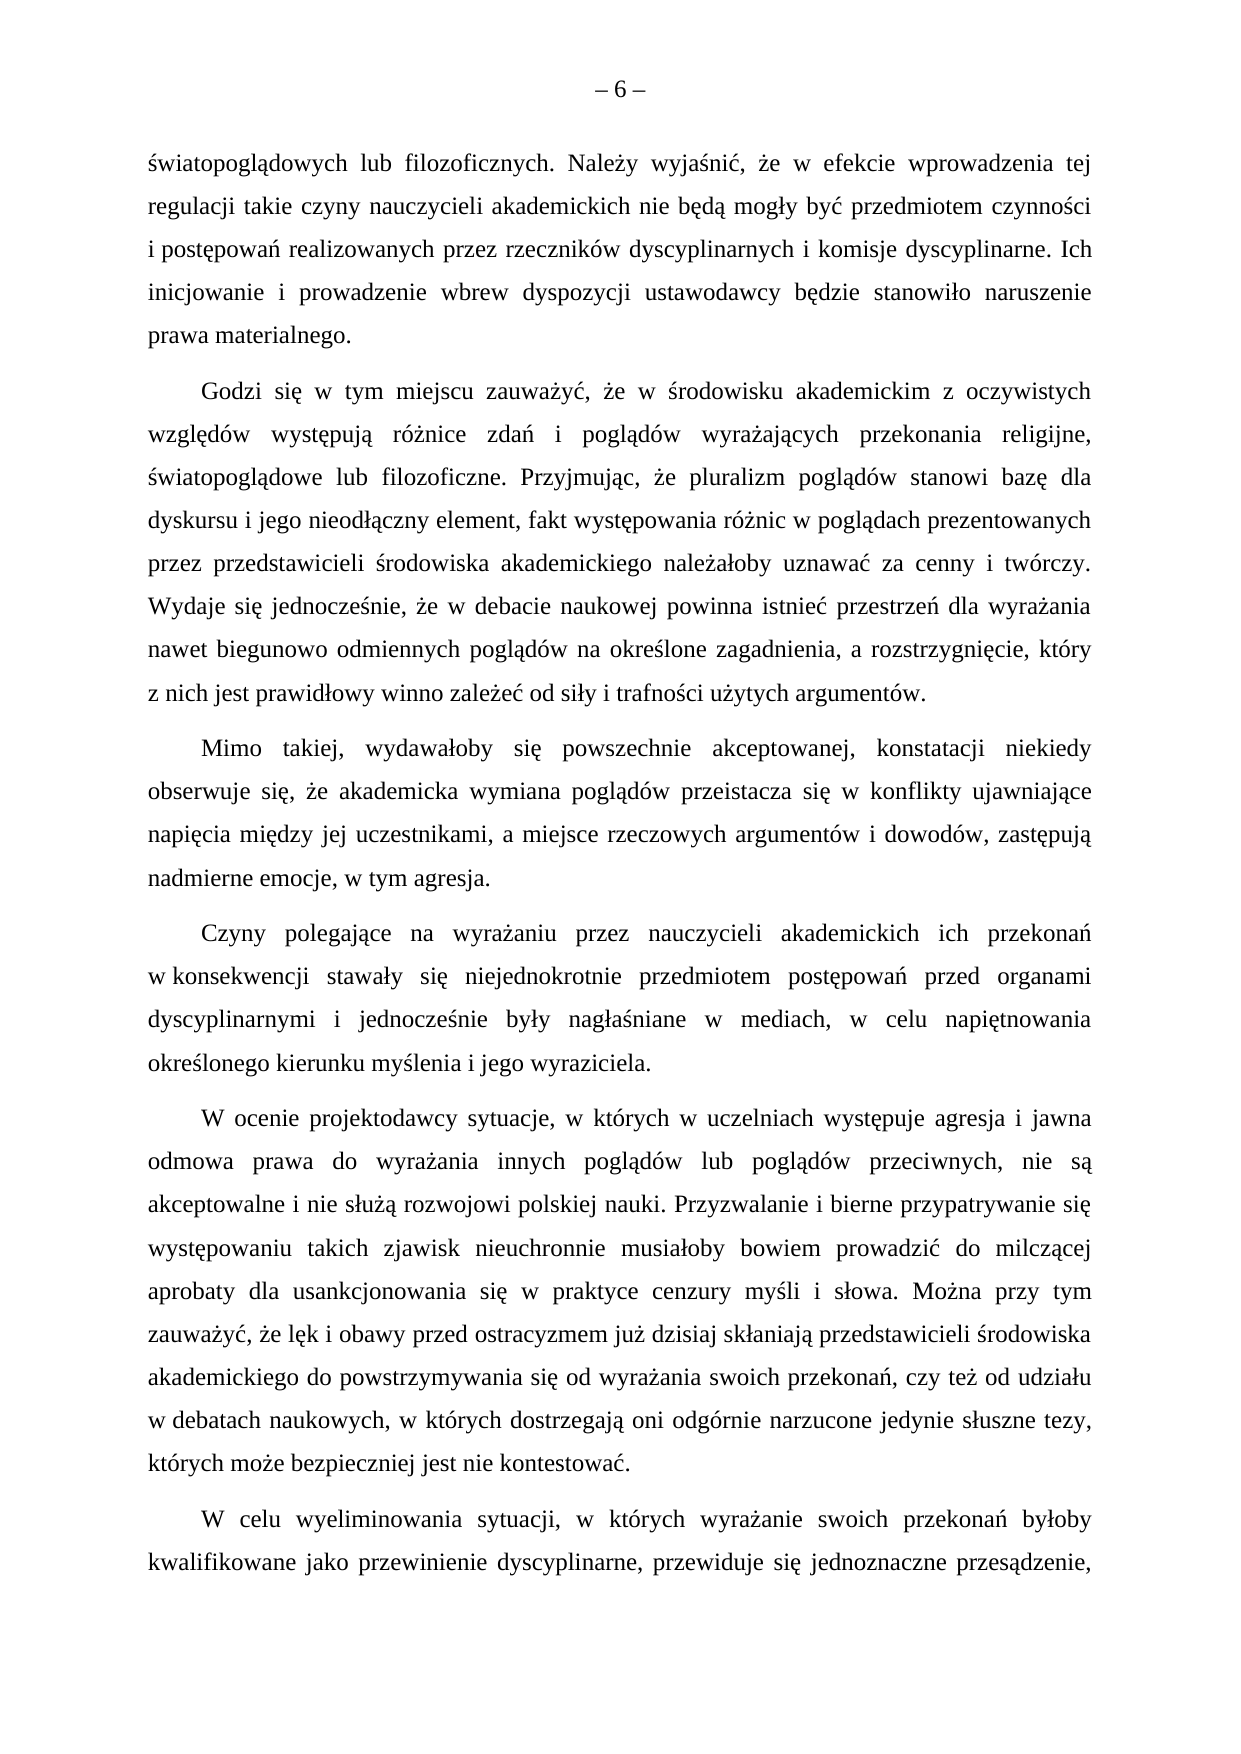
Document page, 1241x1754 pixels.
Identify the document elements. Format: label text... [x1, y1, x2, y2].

text W ocenie projektodawcy sytuacje, w których w uczelniach występuje agresja i jawna odmowa prawa do wyrażania innych poglądów lub poglądów przeciwnych, nie są akceptowalne i nie służą rozwojowi polskiej nauki. Przyzwalanie i bierne przypatrywanie się występowaniu takich zjawisk nieuchronnie musiałoby bowiem prowadzić do milczącej aprobaty dla usankcjonowania się w praktyce cenzury myśli i słowa. Można przy tym zauważyć, że lęk i obawy przed ostracyzmem już dzisiaj skłaniają przedstawicieli środowiska akademickiego do powstrzymywania się od wyrażania swoich przekonań, czy też od udziału w debatach naukowych, w których dostrzegają oni odgórnie narzucone jedynie słuszne tezy, których może bezpieczniej jest nie kontestować. [148, 1103, 1092, 1477]
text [148, 1504, 1092, 1576]
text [148, 148, 1092, 349]
text Godzi się w tym miejscu zauważyć, że w środowisku akademickim z oczywistych względów występują różnice zdań i poglądów wyrażających przekonania religijne, światopoglądowe lub filozoficzne. Przyjmując, że pluralizm poglądów stanowi bazę dla dyskursu i jego nieodłączny element, fakt występowania różnic w poglądach prezentowanych przez przedstawicieli środowiska akademickiego należałoby uznawać za cenny i twórczy. Wydaje się jednocześnie, że w debacie naukowej powinna istnieć przestrzeń dla wyrażania nawet biegunowo odmiennych poglądów na określone zagadnienia, a rozstrzygnięcie, który z nich jest prawidłowy winno zależeć od siły i trafności użytych argumentów. [148, 376, 1092, 706]
text Mimo takiej, wydawałoby się powszechnie akceptowanej, konstatacji niekiedy obserwuje się, że akademicka wymiana poglądów przeistacza się w konflikty ujawniające napięcia między jej uczestnikami, a miejsce rzeczowych argumentów i dowodów, zastępują nadmierne emocje, w tym agresja. [148, 733, 1092, 891]
text Czyny polegające na wyrażaniu przez nauczycieli akademickich ich przekonań w konsekwencji stawały się niejednokrotnie przedmiotem postępowań przed organami dyscyplinarnymi i jednocześnie były nagłaśniane w mediach, w celu napiętnowania określonego kierunku myślenia i jego wyraziciela. [148, 918, 1092, 1076]
